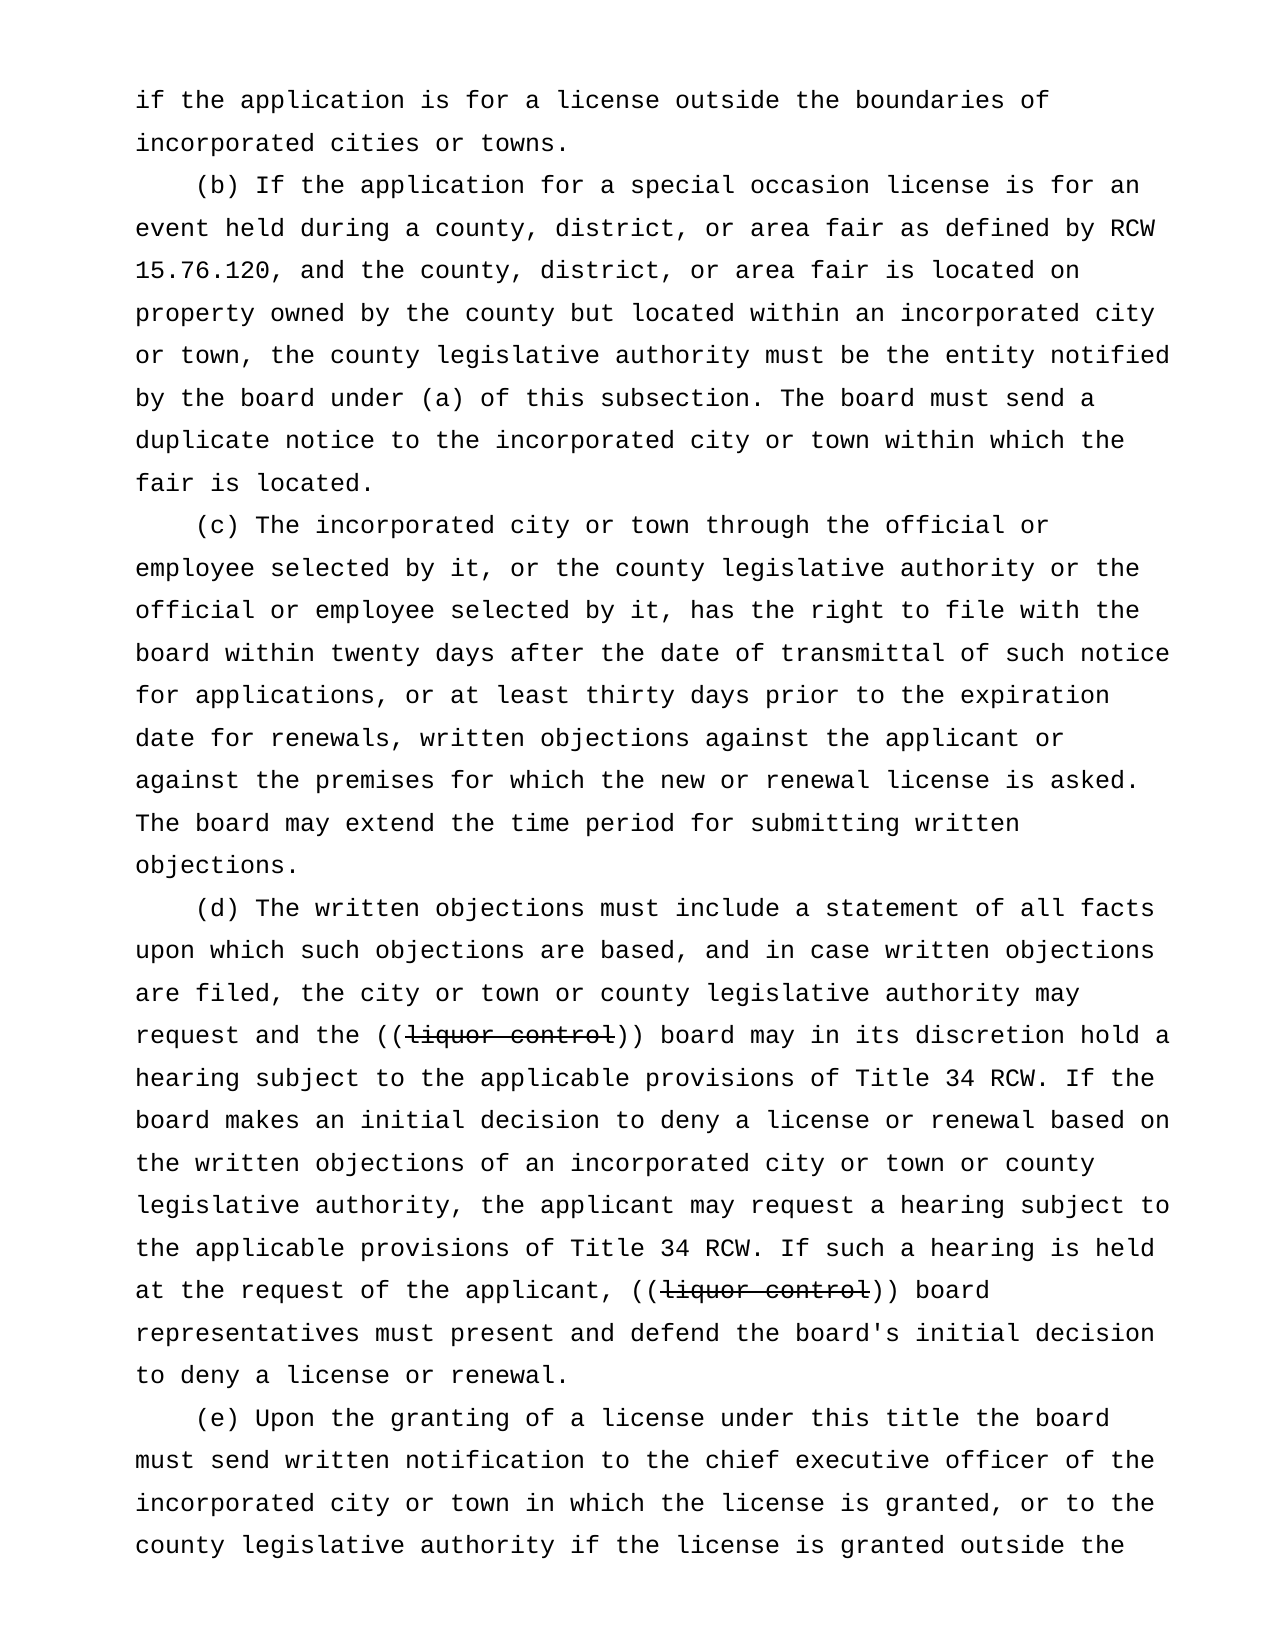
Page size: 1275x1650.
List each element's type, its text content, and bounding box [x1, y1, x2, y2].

text (b) If the application for a special occasion license is for an event held during a county, district, or area fair as defined by RCW 15.76.120, and the county, district, or area fair is located on property owned by the county but located within an incorporated city or town, the county legislative authority must be the entity notified by the board under (a) of this subsection. The board must send a duplicate notice to the incorporated city or town within which the fair is located. [135, 160, 1170, 500]
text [135, 1392, 1170, 1562]
text (c) The incorporated city or town through the official or employee selected by it, or the county legislative authority or the official or employee selected by it, has the right to file with the board within twenty days after the date of transmittal of such notice for applications, or at least thirty days prior to the expiration date for renewals, written objections against the applicant or against the premises for which the new or renewal license is asked. The board may extend the time period for submitting written objections. [135, 500, 1170, 882]
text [135, 75, 1170, 160]
text (d) The written objections must include a statement of all facts upon which such objections are based, and in case written objections are filed, the city or town or county legislative authority may request and the ((liquor control)) board may in its discretion hold a hearing subject to the applicable provisions of Title 34 RCW. If the board makes an initial decision to deny a license or renewal based on the written objections of an incorporated city or town or county legislative authority, the applicant may request a hearing subject to the applicable provisions of Title 34 RCW. If such a hearing is held at the request of the applicant, ((liquor control)) board representatives must present and defend the board's initial decision to deny a license or renewal. [135, 882, 1170, 1392]
